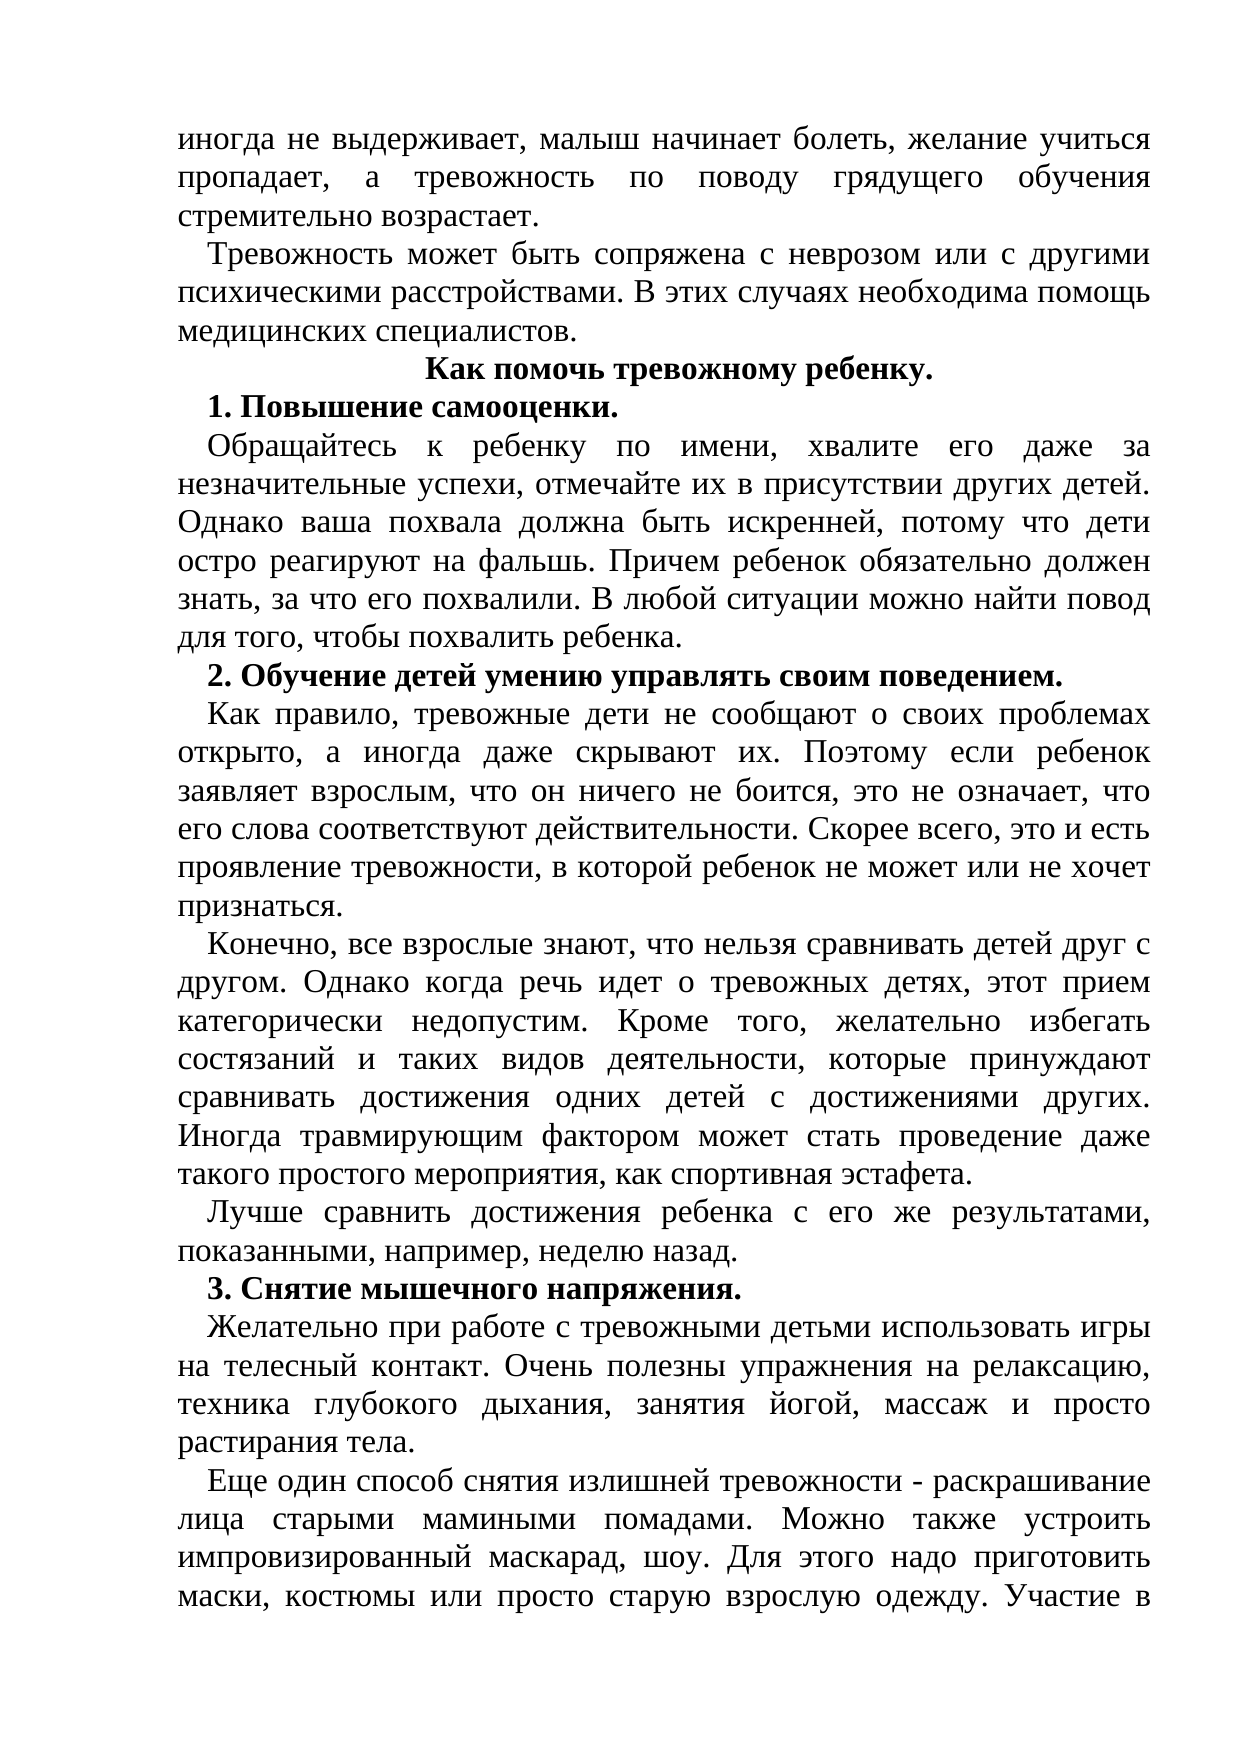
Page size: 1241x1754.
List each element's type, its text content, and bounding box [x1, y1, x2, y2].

text 2. Обучение детей умению управлять своим поведением. [177, 655, 1152, 693]
text Лучше сравнить достижения ребенка с его же результатами, показанными, например, неделю назад. [177, 1191, 1152, 1268]
text Как правило, тревожные дети не сообщают о своих проблемах открыто, а иногда даже скрывают их. Поэтому если ребенок заявляет взрослым, что он ничего не боится, это не означает, что его слова соответствуют действительности. Скорее всего, это и есть проявление тревожности, в которой ребенок не может или не хочет признаться. [177, 693, 1152, 923]
text 3. Снятие мышечного напряжения. [177, 1268, 1152, 1306]
text Тревожность может быть сопряжена с неврозом или с другими психическими расстройствами. В этих случаях необходима помощь медицинских специалистов. [177, 233, 1152, 348]
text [177, 1460, 1152, 1613]
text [177, 118, 1152, 233]
text Желательно при работе с тревожными детьми использовать игры на телесный контакт. Очень полезны упражнения на релаксацию, техника глубокого дыхания, занятия йогой, массаж и просто растирания тела. [177, 1306, 1152, 1460]
text Конечно, все взрослые знают, что нельзя сравнивать детей друг с другом. Однако когда речь идет о тревожных детях, этот прием категорически недопустим. Кроме того, желательно избегать состязаний и таких видов деятельности, которые принуждают сравнивать достижения одних детей с достижениями других. Иногда травмирующим фактором может стать проведение даже такого простого мероприятия, как спортивная эстафета. [177, 923, 1152, 1191]
text 1. Повышение самооценки. [177, 386, 1152, 425]
text Как помочь тревожному ребенку. [177, 348, 1152, 386]
text Обращайтесь к ребенку по имени, хвалите его даже за незначительные успехи, отмечайте их в присутствии других детей. Однако ваша похвала должна быть искренней, потому что дети остро реагируют на фальшь. Причем ребенок обязательно должен знать, за что его похвалили. В любой ситуации можно найти повод для того, чтобы похвалить ребенка. [177, 425, 1152, 655]
